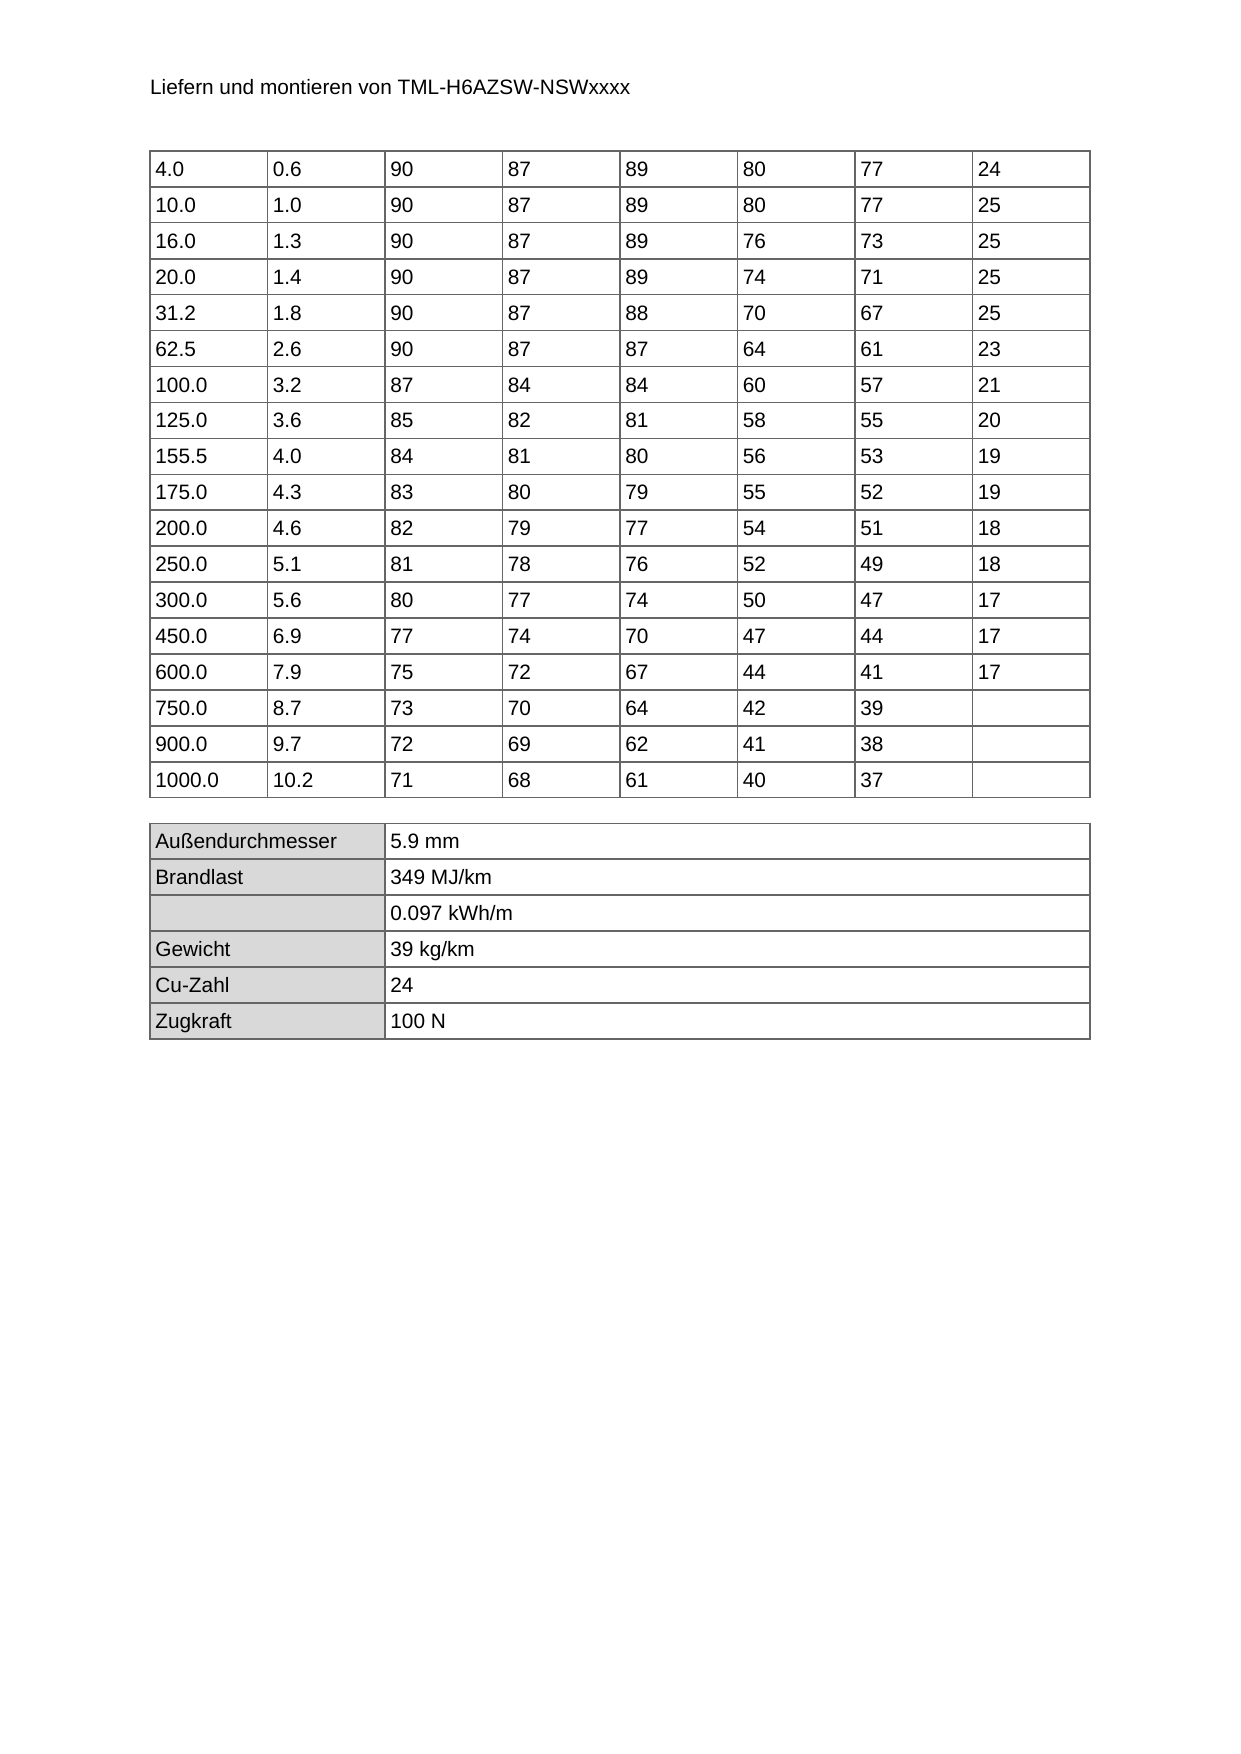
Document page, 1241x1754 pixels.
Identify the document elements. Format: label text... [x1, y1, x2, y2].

table_cell 40 [738, 763, 854, 797]
table_cell 56 [738, 439, 854, 473]
table_cell 0.6 [268, 152, 384, 186]
table_cell 88 [621, 295, 737, 330]
table_cell 87 [503, 331, 619, 366]
table_cell 3.2 [268, 367, 384, 402]
table_cell 1000.0 [151, 763, 267, 797]
table_cell 58 [738, 403, 854, 437]
table_cell 80 [503, 475, 619, 509]
table_cell 175.0 [151, 475, 267, 509]
table_cell 84 [386, 439, 502, 473]
table_cell 2.6 [268, 331, 384, 366]
table_cell 79 [503, 511, 619, 545]
table_cell 19 [973, 475, 1089, 509]
table_cell 17 [973, 655, 1089, 689]
table_cell 90 [386, 260, 502, 294]
table_cell 87 [621, 331, 737, 366]
table_cell [973, 691, 1089, 725]
table_cell 100 N [386, 1004, 1089, 1038]
table_cell 25 [973, 188, 1089, 222]
table_cell Cu-Zahl [151, 968, 384, 1002]
table_cell 53 [856, 439, 972, 473]
table_cell 25 [973, 295, 1089, 330]
table_cell 10.2 [268, 763, 384, 797]
table_cell 18 [973, 511, 1089, 545]
table_cell 76 [621, 547, 737, 581]
table_cell 87 [503, 295, 619, 330]
table_cell 69 [503, 727, 619, 761]
table_cell 31.2 [151, 295, 267, 330]
table_cell 25 [973, 260, 1089, 294]
table_cell 67 [856, 295, 972, 330]
table_cell 4.3 [268, 475, 384, 509]
table_cell 0.097 kWh/m [386, 896, 1089, 930]
table_cell 81 [503, 439, 619, 473]
table_cell 89 [621, 152, 737, 186]
table_cell 77 [386, 619, 502, 653]
table_cell 25 [973, 223, 1089, 258]
table_cell 450.0 [151, 619, 267, 653]
table_cell 89 [621, 188, 737, 222]
table_cell 18 [973, 547, 1089, 581]
table_cell 87 [503, 223, 619, 258]
table_cell 41 [738, 727, 854, 761]
table_cell 8.7 [268, 691, 384, 725]
table_cell 54 [738, 511, 854, 545]
table_cell 89 [621, 223, 737, 258]
table_cell 61 [621, 763, 737, 797]
table_cell 19 [973, 439, 1089, 473]
table_cell 52 [856, 475, 972, 509]
table_cell 70 [503, 691, 619, 725]
table_cell 74 [621, 583, 737, 617]
table_cell 50 [738, 583, 854, 617]
table_cell 44 [856, 619, 972, 653]
table_cell 250.0 [151, 547, 267, 581]
table_cell 74 [738, 260, 854, 294]
table_header 5.9 mm [386, 824, 1089, 858]
table_cell 750.0 [151, 691, 267, 725]
table_cell 10.0 [151, 188, 267, 222]
table_cell 74 [503, 619, 619, 653]
table_cell 79 [621, 475, 737, 509]
table_cell 47 [738, 619, 854, 653]
table_cell 90 [386, 295, 502, 330]
table_cell 72 [386, 727, 502, 761]
table_cell 60 [738, 367, 854, 402]
table_cell 37 [856, 763, 972, 797]
table_cell 77 [621, 511, 737, 545]
table_cell 89 [621, 260, 737, 294]
table_cell 4.6 [268, 511, 384, 545]
table_cell 71 [856, 260, 972, 294]
table_cell 85 [386, 403, 502, 437]
table_cell 6.9 [268, 619, 384, 653]
table_cell 20 [973, 403, 1089, 437]
table_cell 67 [621, 655, 737, 689]
table_cell 49 [856, 547, 972, 581]
table_cell 4.0 [268, 439, 384, 473]
table_cell [151, 896, 384, 930]
table_cell 100.0 [151, 367, 267, 402]
table_cell 62.5 [151, 331, 267, 366]
table_cell 125.0 [151, 403, 267, 437]
table_cell 61 [856, 331, 972, 366]
table_cell 7.9 [268, 655, 384, 689]
table_cell 90 [386, 152, 502, 186]
table_cell Gewicht [151, 932, 384, 966]
table_cell 90 [386, 223, 502, 258]
table_cell 82 [386, 511, 502, 545]
table_cell 24 [386, 968, 1089, 1002]
table_cell 68 [503, 763, 619, 797]
table_cell 70 [621, 619, 737, 653]
table_cell 87 [503, 188, 619, 222]
table_cell 16.0 [151, 223, 267, 258]
table_cell 80 [738, 152, 854, 186]
table_cell 55 [856, 403, 972, 437]
table_cell 90 [386, 331, 502, 366]
table_cell 300.0 [151, 583, 267, 617]
table_cell 70 [738, 295, 854, 330]
table_cell 1.4 [268, 260, 384, 294]
table_cell 9.7 [268, 727, 384, 761]
table_cell 77 [856, 152, 972, 186]
table_cell 4.0 [151, 152, 267, 186]
table_cell 75 [386, 655, 502, 689]
table_cell 73 [386, 691, 502, 725]
table_cell 39 [856, 691, 972, 725]
table_cell 64 [621, 691, 737, 725]
table_cell 78 [503, 547, 619, 581]
table_cell 349 MJ/km [386, 860, 1089, 894]
table_cell 1.8 [268, 295, 384, 330]
table_cell 5.1 [268, 547, 384, 581]
table_cell 87 [503, 260, 619, 294]
table_cell 76 [738, 223, 854, 258]
table_cell 44 [738, 655, 854, 689]
table_cell 80 [386, 583, 502, 617]
table_cell 17 [973, 583, 1089, 617]
table_cell 38 [856, 727, 972, 761]
table_cell 3.6 [268, 403, 384, 437]
table_cell 80 [738, 188, 854, 222]
table_cell 20.0 [151, 260, 267, 294]
table_cell 900.0 [151, 727, 267, 761]
table_cell 41 [856, 655, 972, 689]
table_cell 23 [973, 331, 1089, 366]
table_cell 72 [503, 655, 619, 689]
table_cell [973, 763, 1089, 797]
table_cell 73 [856, 223, 972, 258]
table_cell 600.0 [151, 655, 267, 689]
table_cell 83 [386, 475, 502, 509]
table_cell 17 [973, 619, 1089, 653]
table_cell 81 [386, 547, 502, 581]
table_cell 51 [856, 511, 972, 545]
table_cell 55 [738, 475, 854, 509]
table_cell Zugkraft [151, 1004, 384, 1038]
table_cell 52 [738, 547, 854, 581]
table_cell 47 [856, 583, 972, 617]
table_cell 64 [738, 331, 854, 366]
table_cell 84 [503, 367, 619, 402]
table_cell 84 [621, 367, 737, 402]
table_cell 80 [621, 439, 737, 473]
table_cell 90 [386, 188, 502, 222]
table_cell 42 [738, 691, 854, 725]
table_cell 77 [503, 583, 619, 617]
table_cell 87 [386, 367, 502, 402]
table_cell 62 [621, 727, 737, 761]
table_header Außendurchmesser [151, 824, 384, 858]
table_cell 57 [856, 367, 972, 402]
table_cell 39 kg/km [386, 932, 1089, 966]
table_cell 81 [621, 403, 737, 437]
table_cell 1.3 [268, 223, 384, 258]
table_cell [973, 727, 1089, 761]
table_cell 71 [386, 763, 502, 797]
table_cell 87 [503, 152, 619, 186]
table_cell 5.6 [268, 583, 384, 617]
table_cell 1.0 [268, 188, 384, 222]
table_cell 82 [503, 403, 619, 437]
table_cell 21 [973, 367, 1089, 402]
table_cell 155.5 [151, 439, 267, 473]
table_cell 24 [973, 152, 1089, 186]
table_cell 200.0 [151, 511, 267, 545]
table_cell 77 [856, 188, 972, 222]
table_cell Brandlast [151, 860, 384, 894]
